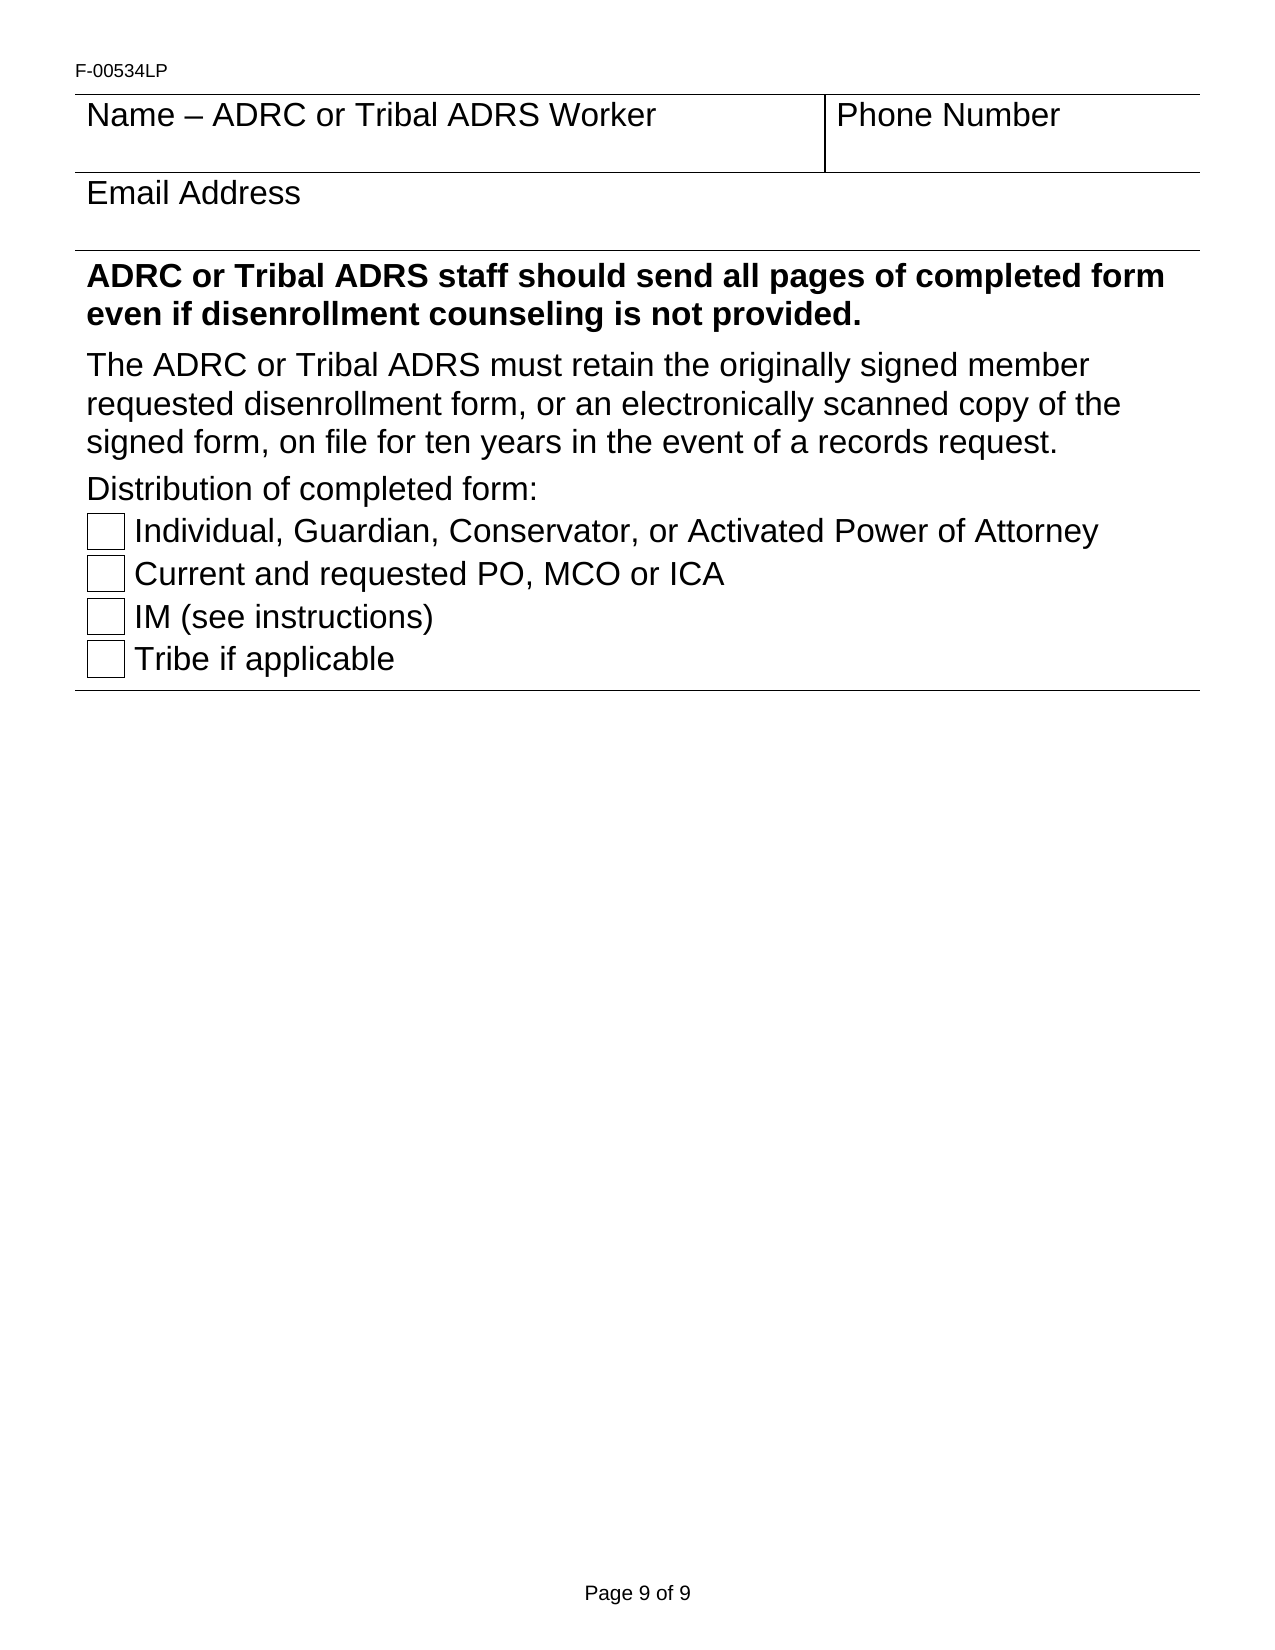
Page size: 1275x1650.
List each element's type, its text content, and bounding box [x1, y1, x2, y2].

table_cell Email Address [75, 173, 1200, 250]
table_cell ADRC or Tribal ADRS staff should send all pages of completed form even if disenrollment counseling is not provided. The ADRC or Tribal ADRS must retain the originally signed member requested disenrollment form, or an electronically scanned copy of the signed form, on file for ten years in the event of a records request. Distribution of completed form: Individual, Guardian, Conservator, or Activated Power of Attorney Current and requested PO, MCO or ICA IM (see instructions) Tribe if applicable [75, 251, 1200, 690]
table_cell Phone Number [826, 95, 1200, 172]
table_cell Name – ADRC or Tribal ADRS Worker [75, 95, 824, 172]
